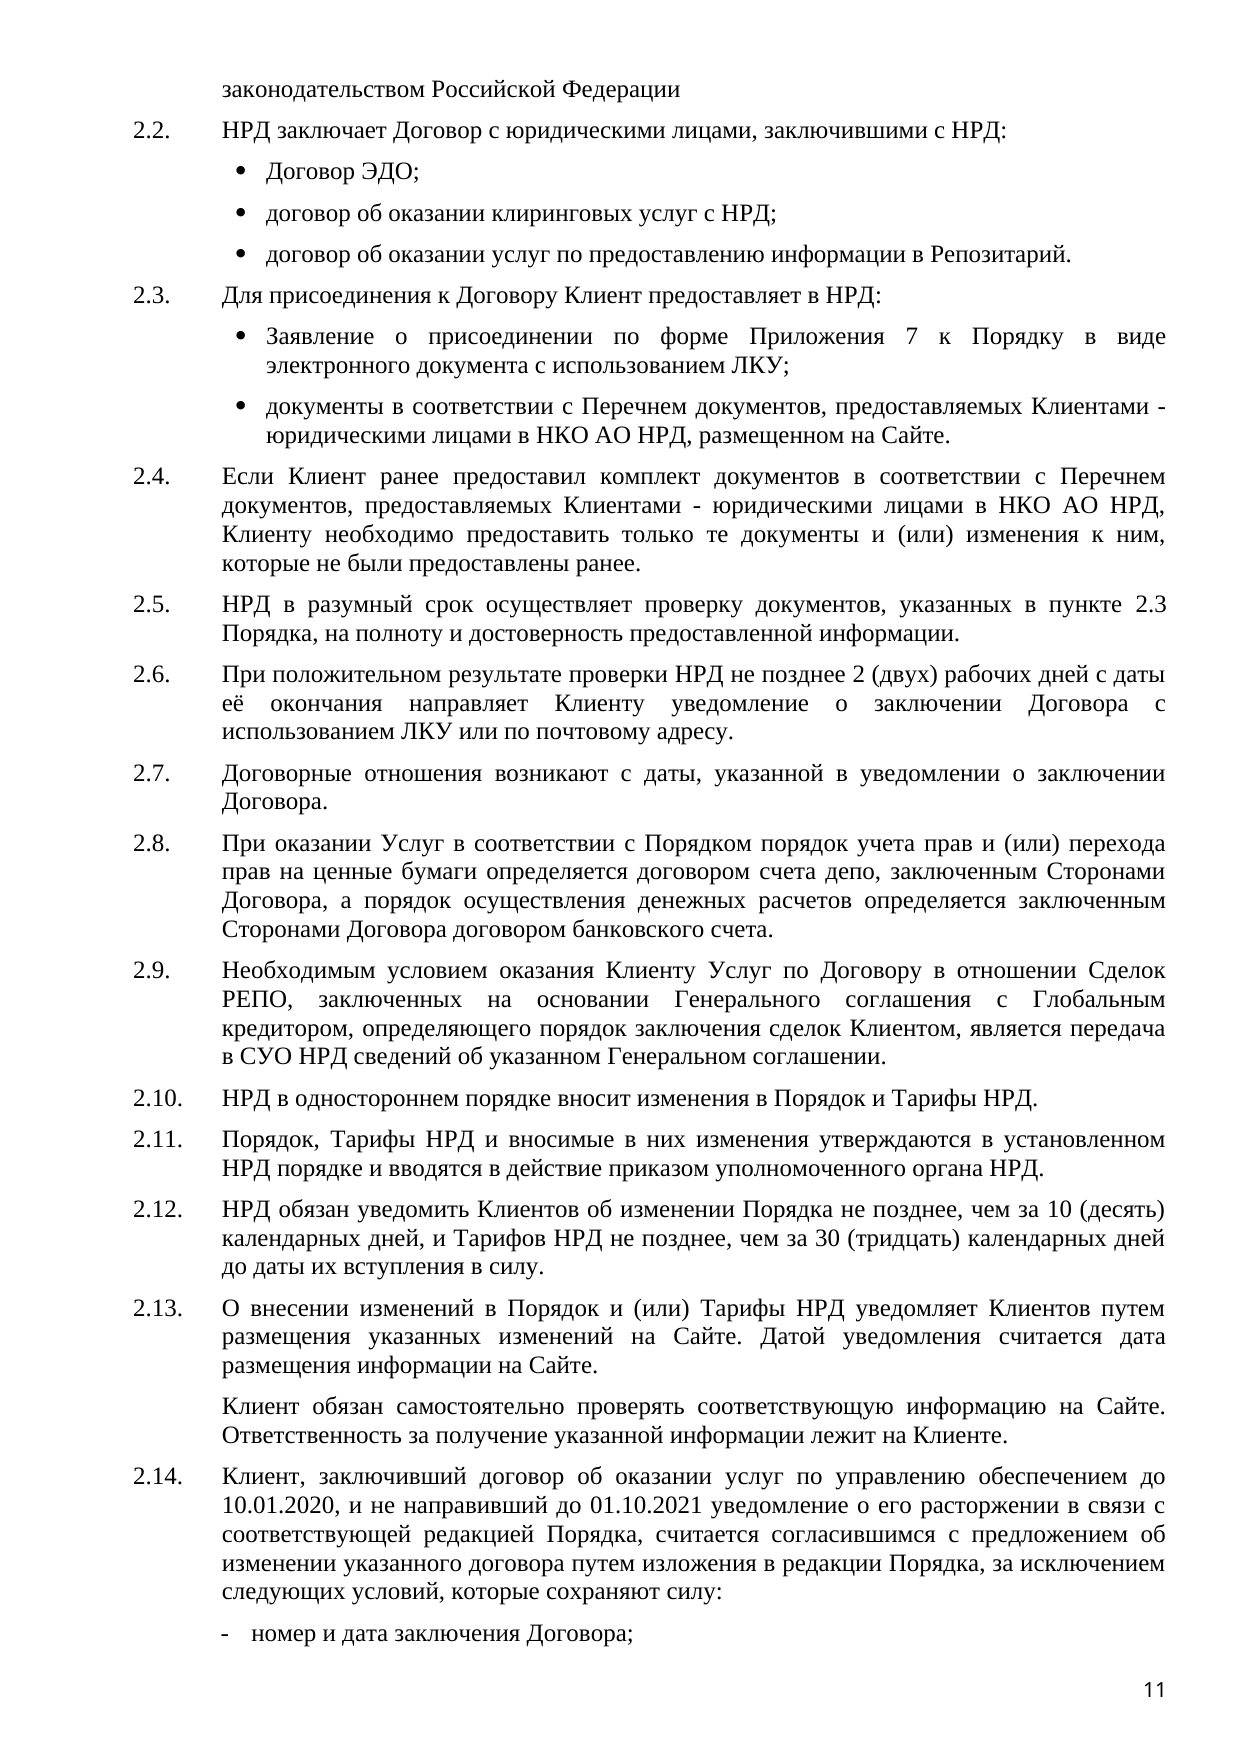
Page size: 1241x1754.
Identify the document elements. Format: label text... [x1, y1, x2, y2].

list договор об оказании услуг по предоставлению информации в Репозитарий. [236, 239, 1167, 268]
list Клиент обязан самостоятельно проверять соответствующую информацию на Сайте. Ответственность за получение указанной информации лежит на Клиенте. [222, 1391, 1167, 1449]
list Договор ЭДО; [236, 156, 1167, 185]
list номер и дата заключения Договора; [220, 1618, 1167, 1646]
list Если Клиент ранее предоставил комплект документов в соответствии с Перечнем документов, предоставляемых Клиентами - юридическими лицами в НКО АО НРД, Клиенту необходимо предоставить только те документы и (или) изменения к ним, которые не были предоставлены ранее. [133, 461, 1167, 576]
list При оказании Услуг в соответствии с Порядком порядок учета прав и (или) перехода прав на ценные бумаги определяется договором счета депо, заключенным Сторонами Договора, а порядок осуществления денежных расчетов определяется заключенным Сторонами Договора договором банковского счета. [133, 828, 1167, 943]
list Необходимым условием оказания Клиенту Услуг по Договору в отношении Сделок РЕПО, заключенных на основании Генерального соглашения с Глобальным кредитором, определяющего порядок заключения сделок Клиентом, является передача в СУО НРД сведений об указанном Генеральном соглашении. [133, 955, 1167, 1070]
list договор об оказании клиринговых услуг с НРД; [236, 198, 1167, 226]
list О внесении изменений в Порядок и (или) Тарифы НРД уведомляет Клиентов путем размещения указанных изменений на Сайте. Датой уведомления считается дата размещения информации на Сайте. [133, 1293, 1167, 1379]
list документы в соответствии с Перечнем документов, предоставляемых Клиентами - юридическими лицами в НКО АО НРД, размещенном на Сайте. [236, 391, 1167, 449]
list НРД в одностороннем порядке вносит изменения в Порядок и Тарифы НРД. [133, 1083, 1167, 1111]
list Договорные отношения возникают с даты, указанной в уведомлении о заключении Договора. [133, 758, 1167, 815]
list НРД в разумный срок осуществляет проверку документов, указанных в пункте 2.2 Порядка, на полноту и достоверность предоставленной информации. [133, 589, 1167, 646]
list Заявление о присоединении по форме Приложения 7 к Порядку в виде электронного документа с использованием ЛКУ; [236, 321, 1167, 379]
list НРД заключает Договор с юридическими лицами, заключившими с НРД: [133, 115, 1167, 144]
list Клиент, заключивший договор об оказании услуг по управлению обеспечением до 10.01.2020, и не направивший до 01.10.2021 уведомление о его расторжении в связи с соответствующей редакцией Порядка, считается согласившимся с предложением об изменении указанного договора путем изложения в редакции Порядка, за исключением следующих условий, которые сохраняют силу: [133, 1461, 1167, 1605]
list Для присоединения к Договору Клиент предоставляет в НРД: [133, 280, 1167, 309]
list При положительном результате проверки НРД не позднее 2 (двух) рабочих дней с даты её окончания направляет Клиенту уведомление о заключении Договора с использованием ЛКУ или по почтовому адресу. [133, 659, 1167, 745]
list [133, 74, 1167, 103]
list НРД обязан уведомить Клиентов об изменении Порядка не позднее, чем за 10 (десять) календарных дней, и Тарифов НРД не позднее, чем за 30 (тридцать) календарных дней до даты их вступления в силу. [133, 1194, 1167, 1280]
list Порядок, Тарифы НРД и вносимые в них изменения утверждаются в установленном НРД порядке и вводятся в действие приказом уполномоченного органа НРД. [133, 1124, 1167, 1181]
